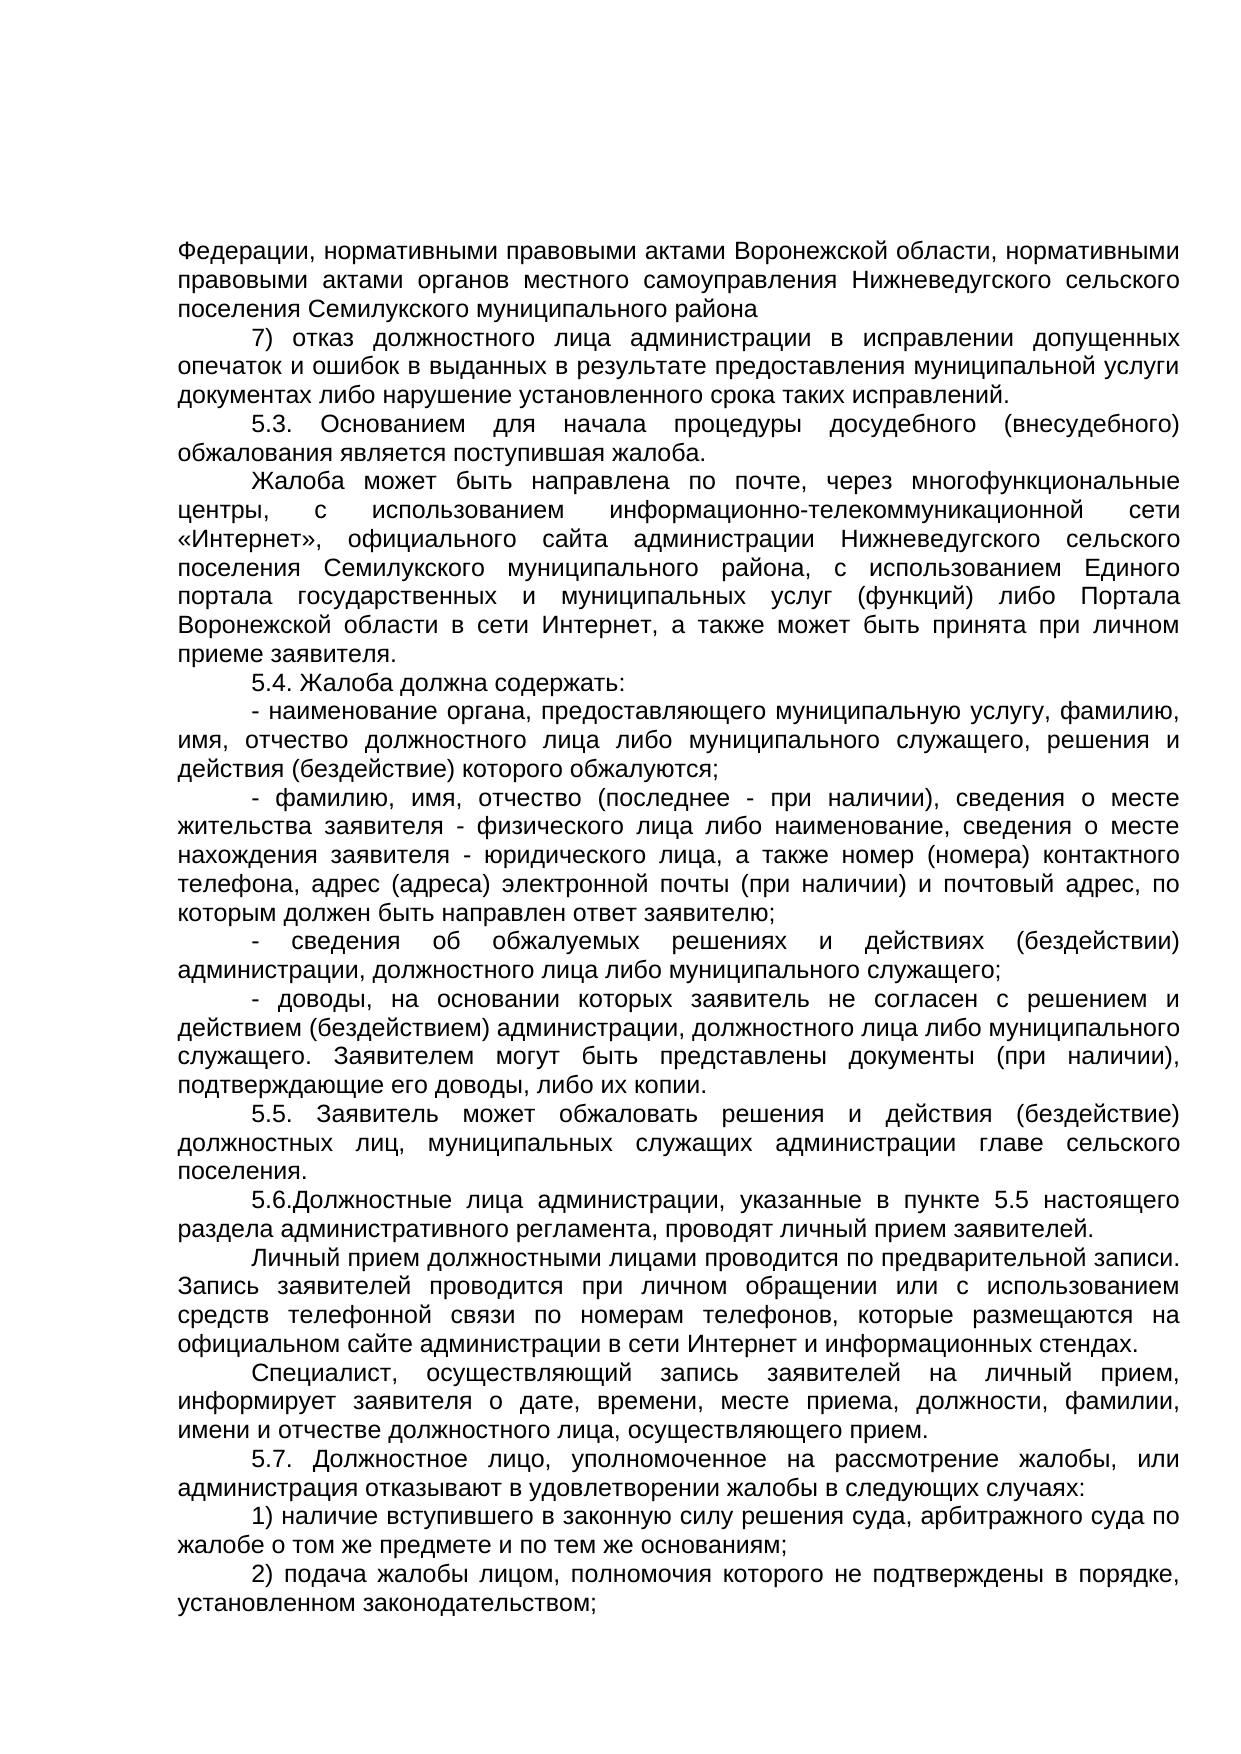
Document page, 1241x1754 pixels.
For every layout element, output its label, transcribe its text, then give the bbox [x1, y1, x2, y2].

text Жалоба может быть направлена по почте, через многофункциональные центры, с использованием информационно-телекоммуникационной сети «Интернет», официального сайта администрации Нижневедугского сельского поселения Семилукского муниципального района, с использованием Единого портала государственных и муниципальных услуг (функций) либо Портала Воронежской области в сети Интернет, а также может быть принята при личном приеме заявителя. [177, 466, 1181, 667]
text Личный прием должностными лицами проводится по предварительной записи. Запись заявителей проводится при личном обращении или с использованием средств телефонной связи по номерам телефонов, которые размещаются на официальном сайте администрации в сети Интернет и информационных стендах. [177, 1242, 1181, 1357]
text 2) подача жалобы лицом, полномочия которого не подтверждены в порядке, установленном законодательством; [177, 1559, 1181, 1616]
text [177, 236, 1181, 322]
text Специалист, осуществляющий запись заявителей на личный прием, информирует заявителя о дате, времени, месте приема, должности, фамилии, имени и отчестве должностного лица, осуществляющего прием. [177, 1357, 1181, 1444]
text 5.3. Основанием для начала процедуры досудебного (внесудебного) обжалования является поступившая жалоба. [177, 409, 1181, 466]
text - сведения об обжалуемых решениях и действиях (бездействии) администрации, должностного лица либо муниципального служащего; [177, 926, 1181, 984]
text - наименование органа, предоставляющего муниципальную услугу, фамилию, имя, отчество должностного лица либо муниципального служащего, решения и действия (бездействие) которого обжалуются; [177, 696, 1181, 782]
text 5.6.Должностные лица администрации, указанные в пункте 5.5 настоящего раздела административного регламента, проводят личный прием заявителей. [177, 1185, 1181, 1242]
text 5.7. Должностное лицо, уполномоченное на рассмотрение жалобы, или администрация отказывают в удовлетворении жалобы в следующих случаях: [177, 1444, 1181, 1501]
text 1) наличие вступившего в законную силу решения суда, арбитражного суда по жалобе о том же предмете и по тем же основаниям; [177, 1501, 1181, 1559]
text 5.4. Жалоба должна содержать: [177, 667, 1181, 696]
text - фамилию, имя, отчество (последнее - при наличии), сведения о месте жительства заявителя - физического лица либо наименование, сведения о месте нахождения заявителя - юридического лица, а также номер (номера) контактного телефона, адрес (адреса) электронной почты (при наличии) и почтовый адрес, по которым должен быть направлен ответ заявителю; [177, 782, 1181, 926]
text 5.5. Заявитель может обжаловать решения и действия (бездействие) должностных лиц, муниципальных служащих администрации главе сельского поселения. [177, 1099, 1181, 1185]
text - доводы, на основании которых заявитель не согласен с решением и действием (бездействием) администрации, должностного лица либо муниципального служащего. Заявителем могут быть представлены документы (при наличии), подтверждающие его доводы, либо их копии. [177, 984, 1181, 1099]
text 7) отказ должностного лица администрации в исправлении допущенных опечаток и ошибок в выданных в результате предоставления муниципальной услуги документах либо нарушение установленного срока таких исправлений. [177, 322, 1181, 409]
